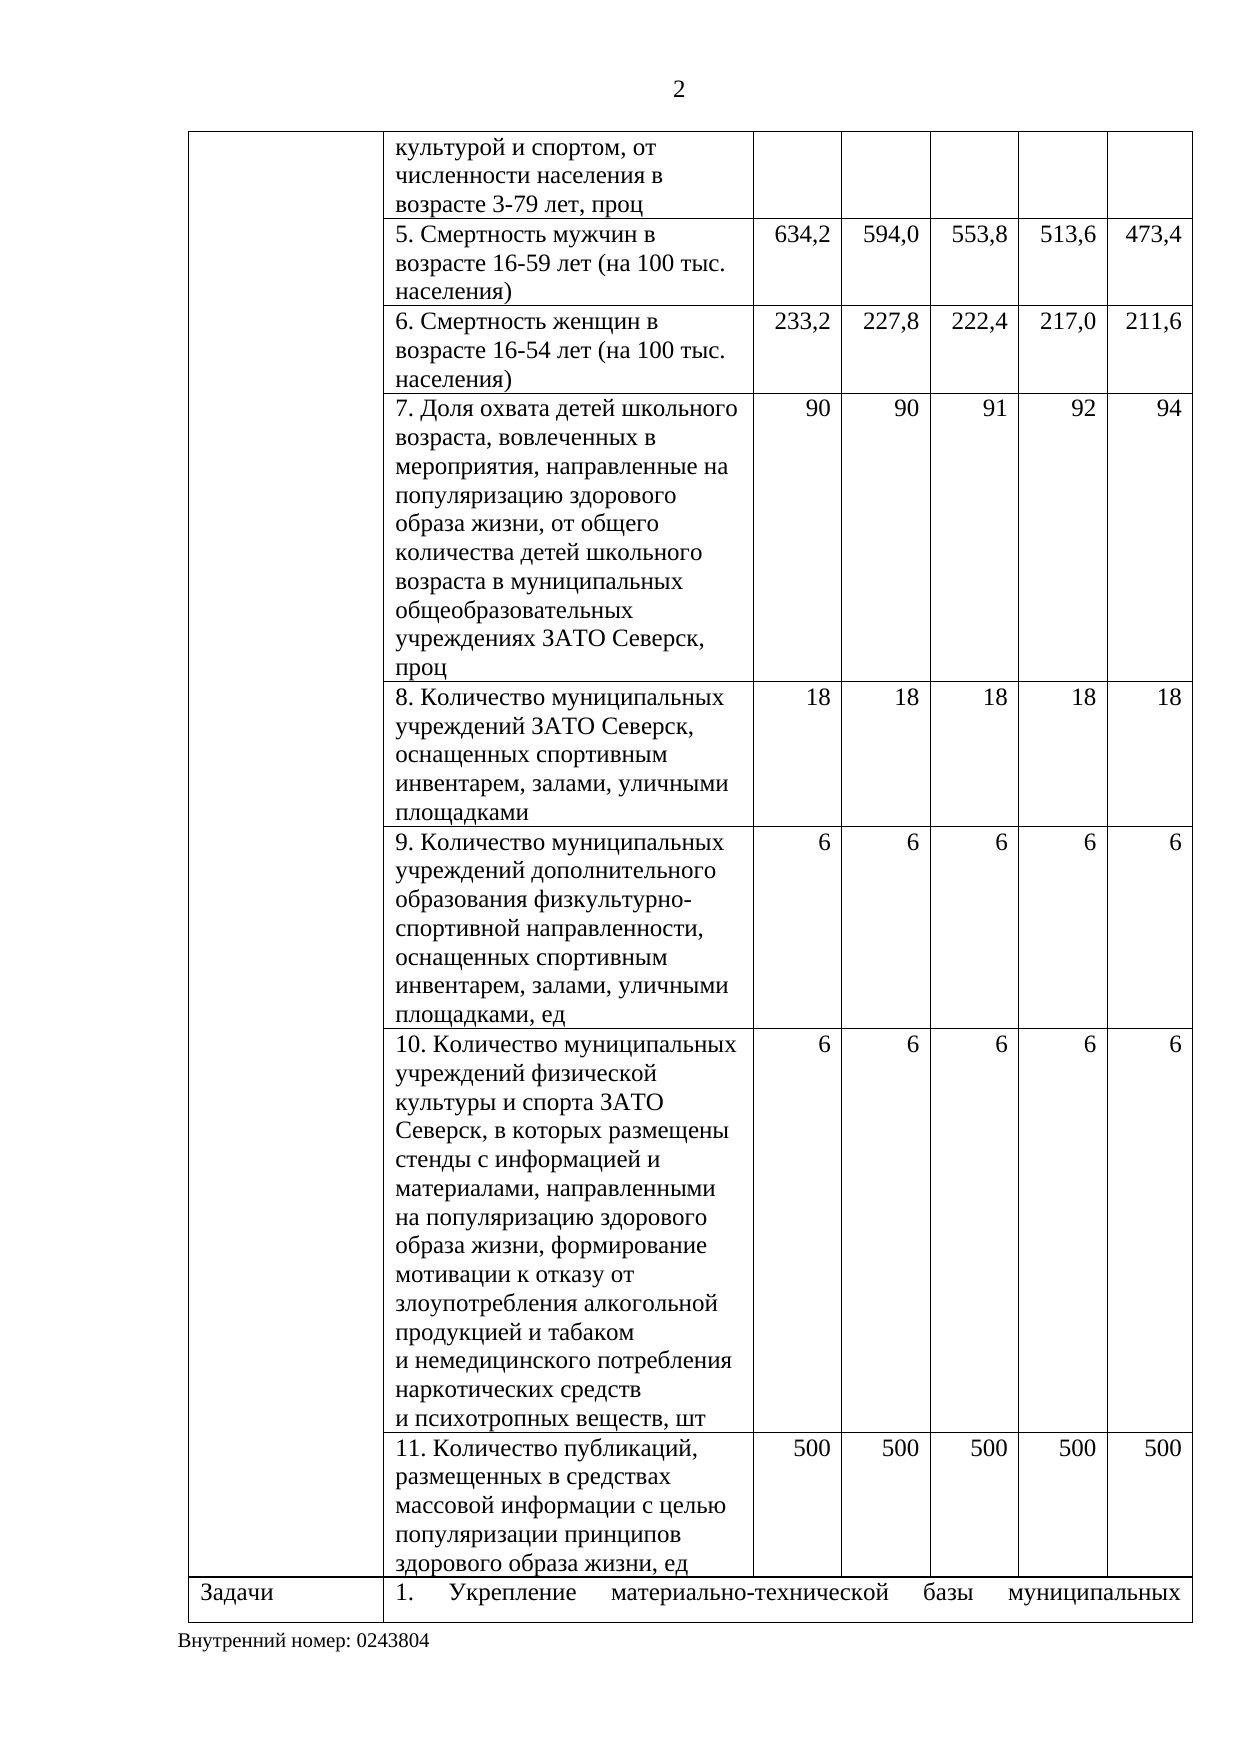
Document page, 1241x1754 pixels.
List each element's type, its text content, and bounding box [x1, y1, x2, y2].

table_cell [189, 218, 383, 1576]
table_cell 18 [842, 682, 930, 826]
table_cell Задачи Программы [189, 1578, 383, 1622]
table_cell 9. Количество муниципальных учреждений дополнительного образования физкультурно-спортивной направленности, оснащенных спортивным инвентарем, залами, уличными площадками, ед [384, 827, 753, 1028]
table_cell 500 [1108, 1433, 1192, 1576]
table_cell [1108, 132, 1192, 218]
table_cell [384, 1578, 1192, 1622]
table_cell 473,4 [1108, 219, 1192, 305]
table_cell 18 [754, 682, 841, 826]
table_cell 90 [754, 394, 841, 681]
table_cell 5. Смертность мужчин в возрасте 16-59 лет (на 100 тыс. населения) [384, 219, 753, 305]
table_cell 222,4 [931, 306, 1018, 392]
table_cell 634,2 [754, 219, 841, 305]
table_cell культурой и спортом, от численности населения в возрасте 3-79 лет, проц [384, 132, 753, 218]
table_cell 500 [931, 1433, 1018, 1576]
table_cell [754, 132, 841, 218]
table_cell 92 [1019, 394, 1107, 681]
table_cell 500 [754, 1433, 841, 1576]
table_cell 6 [754, 827, 841, 1028]
table_cell 227,8 [842, 306, 930, 392]
table_cell 594,0 [842, 219, 930, 305]
table_cell 6 [931, 827, 1018, 1028]
table_cell 500 [1019, 1433, 1107, 1576]
table_cell [1019, 132, 1107, 218]
table_cell 6 [931, 1029, 1018, 1432]
table_cell 6 [1108, 827, 1192, 1028]
table_cell 18 [931, 682, 1018, 826]
table_cell 6. Смертность женщин в возрасте 16-54 лет (на 100 тыс. населения) [384, 306, 753, 392]
table_cell 513,6 [1019, 219, 1107, 305]
table_cell 8. Количество муниципальных учреждений ЗАТО Северск, оснащенных спортивным инвентарем, залами, уличными площадками [384, 682, 753, 826]
table_cell 500 [842, 1433, 930, 1576]
table_cell [842, 132, 930, 218]
table_cell 18 [1019, 682, 1107, 826]
table_cell 11. Количество публикаций, размещенных в средствах массовой информации с целью популяризации принципов здорового образа жизни, ед [384, 1433, 753, 1576]
table_cell 233,2 [754, 306, 841, 392]
table_cell 90 [842, 394, 930, 681]
table_cell 6 [1019, 827, 1107, 1028]
table_cell 6 [842, 1029, 930, 1432]
table_cell 6 [754, 1029, 841, 1432]
table_cell 91 [931, 394, 1018, 681]
table_cell [931, 132, 1018, 218]
table_cell 6 [842, 827, 930, 1028]
table_cell 94 [1108, 394, 1192, 681]
table_cell 6 [1019, 1029, 1107, 1432]
table_cell 18 [1108, 682, 1192, 826]
table_cell 10. Количество муниципальных учреждений физической культуры и спорта ЗАТО Северск, в которых размещены стенды с информацией и материалами, направленными на популяризацию здорового образа жизни, формирование мотивации к отказу от злоупотребления алкогольной продукцией и табаком и немедицинского потребления наркотических средств и психотропных веществ, шт [384, 1029, 753, 1432]
table_cell 553,8 [931, 219, 1018, 305]
table_cell 217,0 [1019, 306, 1107, 392]
table_cell 7. Доля охвата детей школьного возраста, вовлеченных в мероприятия, направленные на популяризацию здорового образа жизни, от общего количества детей школьного возраста в муниципальных общеобразовательных учреждениях ЗАТО Северск, проц [384, 394, 753, 681]
table_cell 6 [1108, 1029, 1192, 1432]
table_cell [189, 132, 383, 218]
table_cell 211,6 [1108, 306, 1192, 392]
